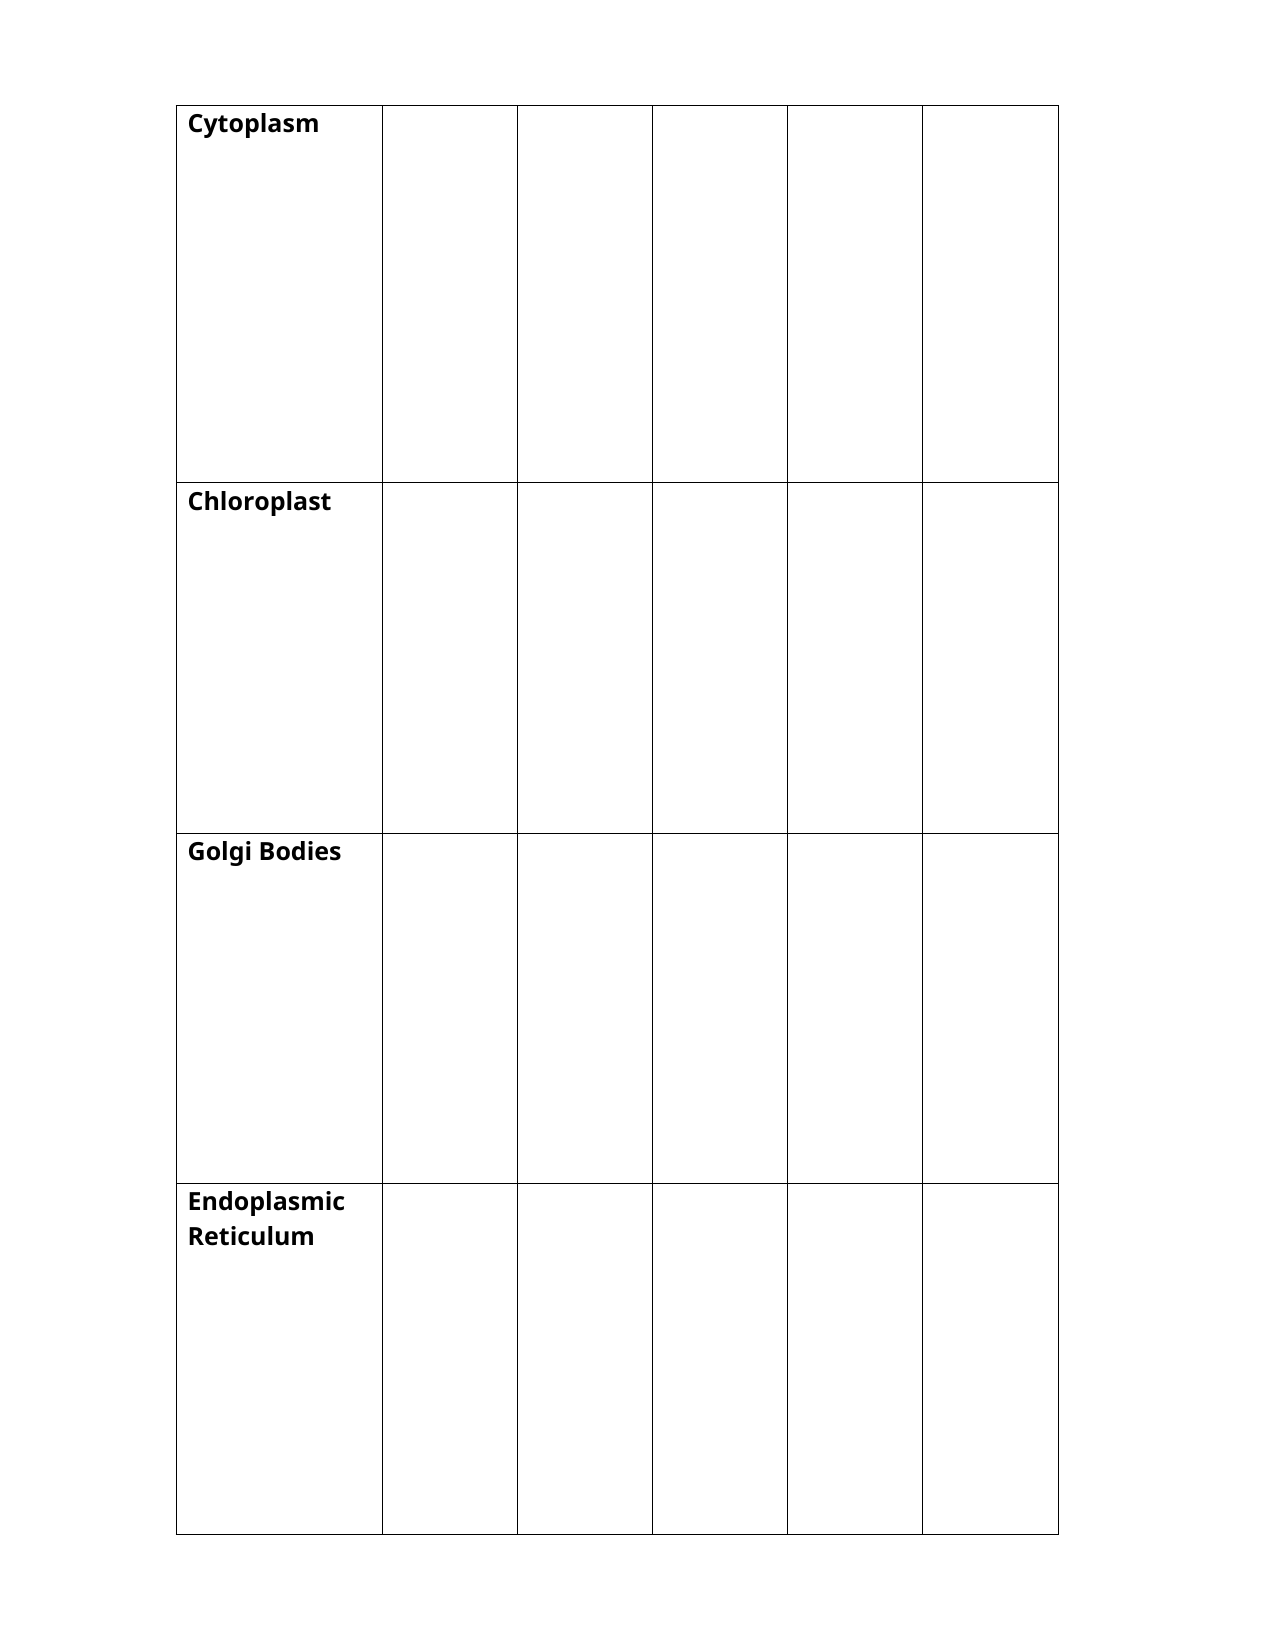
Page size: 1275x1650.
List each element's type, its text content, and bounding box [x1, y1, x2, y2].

table_cell [518, 834, 652, 1183]
table_cell [518, 1184, 652, 1533]
table_cell [923, 1184, 1058, 1533]
table_cell [383, 834, 517, 1183]
table_cell Endoplasmic Reticulum [177, 1184, 382, 1533]
table_cell [788, 1184, 922, 1533]
table_cell [653, 834, 787, 1183]
table_cell [518, 483, 652, 833]
table_cell [383, 483, 517, 833]
table_cell Cytoplasm [177, 106, 382, 482]
table_cell [653, 1184, 787, 1533]
table_cell [788, 106, 922, 482]
table_cell Golgi Bodies [177, 834, 382, 1183]
table_cell [383, 1184, 517, 1533]
table_cell Chloroplast [177, 483, 382, 833]
table_cell [518, 106, 652, 482]
table_cell [788, 483, 922, 833]
table_cell [923, 834, 1058, 1183]
table_cell [653, 106, 787, 482]
table_cell [653, 483, 787, 833]
table_cell [383, 106, 517, 482]
table_cell [923, 106, 1058, 482]
table_cell [788, 834, 922, 1183]
table_cell [923, 483, 1058, 833]
